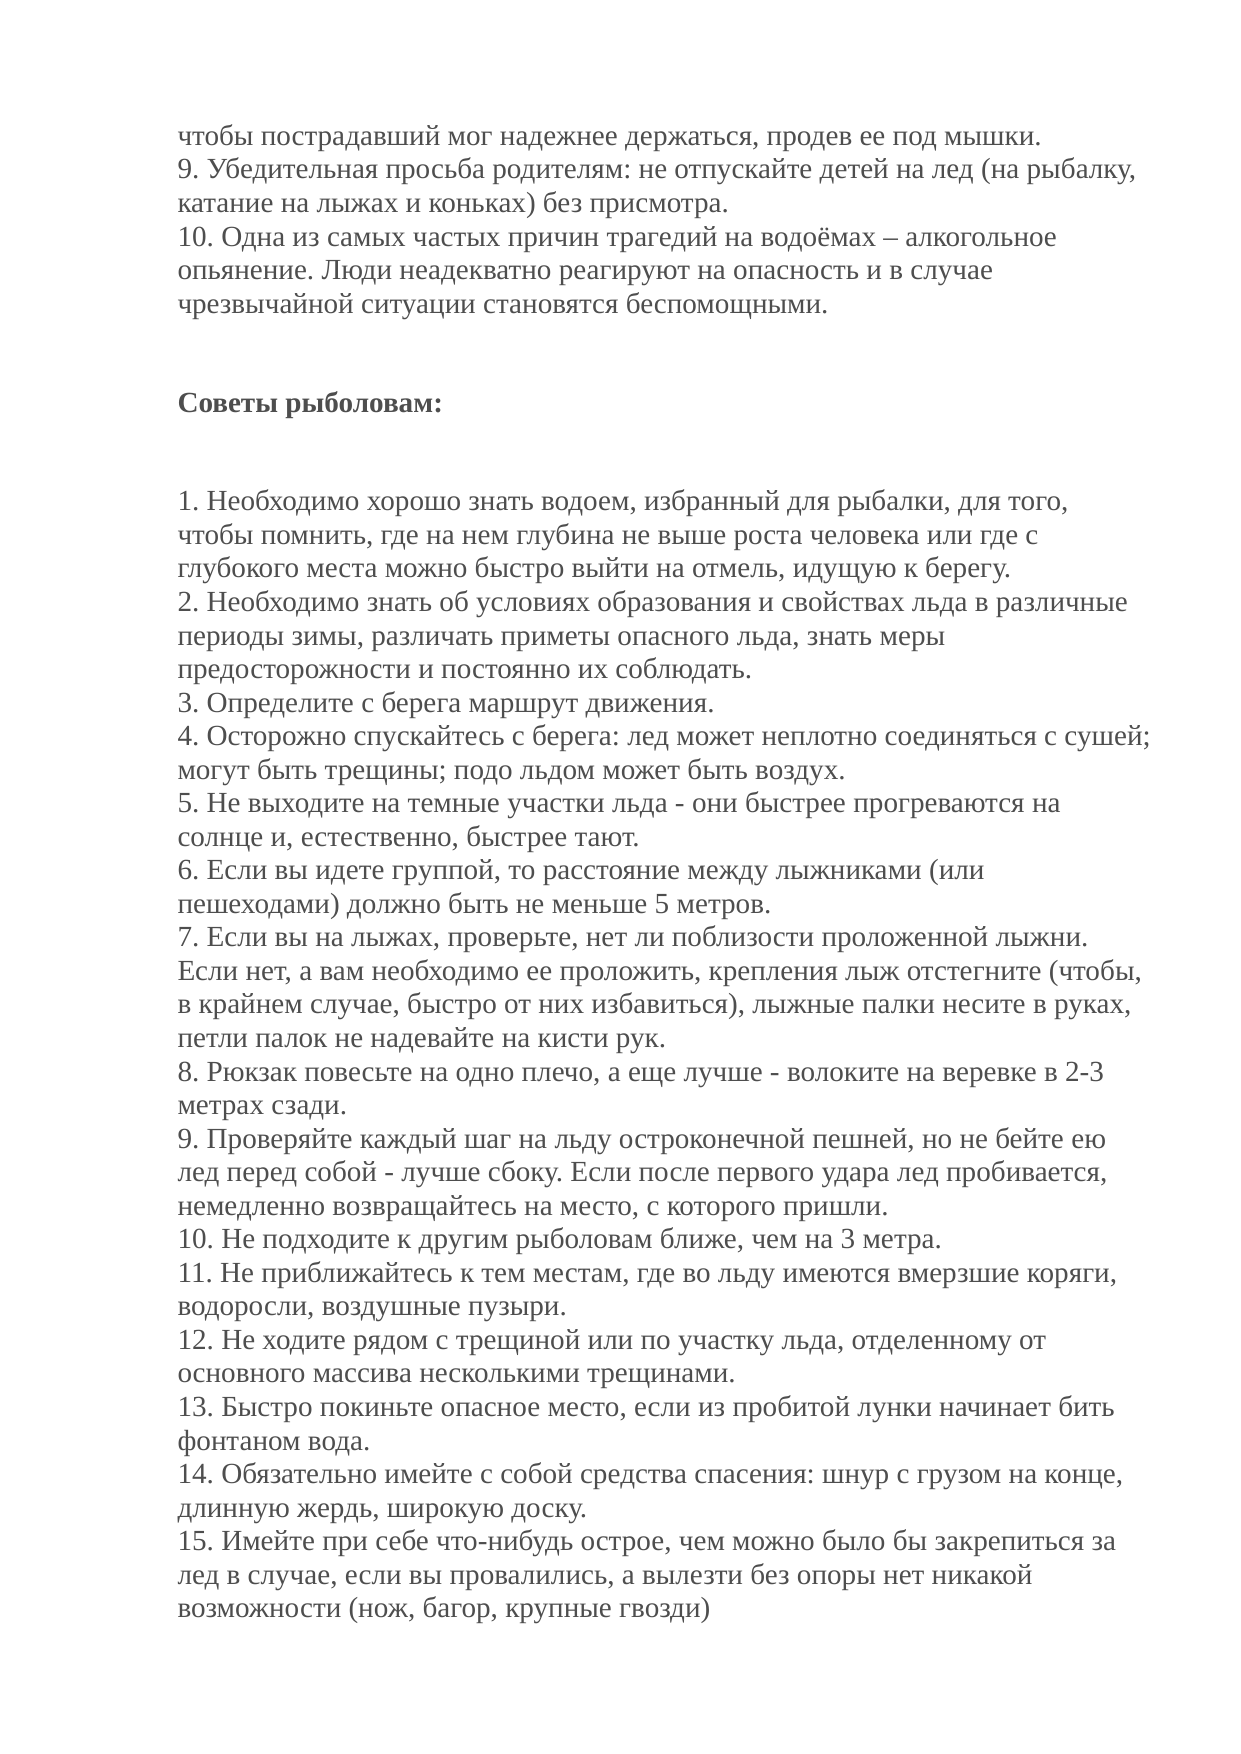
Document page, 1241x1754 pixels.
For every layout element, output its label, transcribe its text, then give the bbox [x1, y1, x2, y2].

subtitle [177, 118, 1152, 377]
subtitle Советы рыболовам: [177, 385, 1152, 476]
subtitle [177, 483, 1152, 1624]
